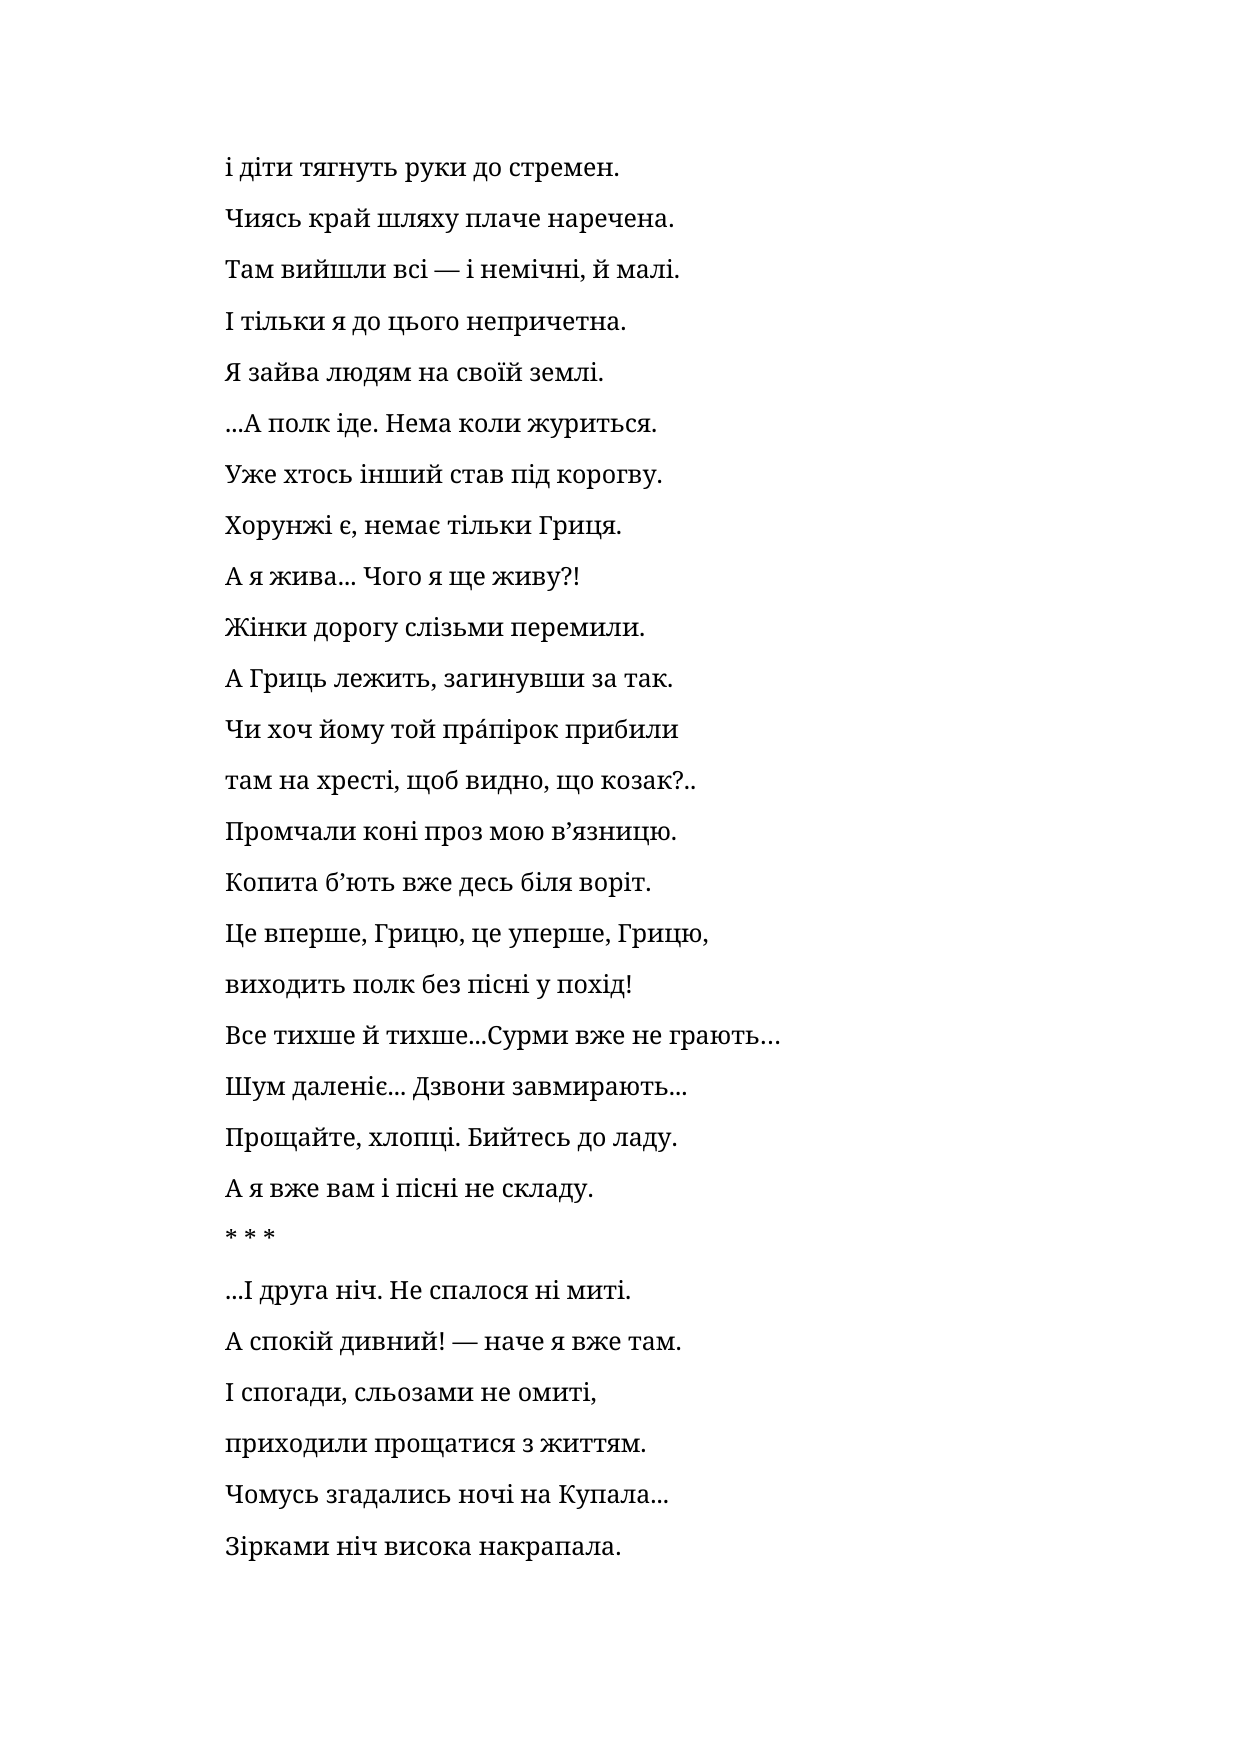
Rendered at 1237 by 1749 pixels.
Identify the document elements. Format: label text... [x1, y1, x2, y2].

text Я зайва людям на своїй землі. [150, 354, 1086, 388]
text Там вийшли всі — і немічні, й малі. [150, 252, 1086, 286]
text А я жива... Чого я ще живу?! [150, 558, 1086, 592]
text Копита б’ють вже десь біля воріт. [150, 864, 1086, 899]
text Промчали коні проз мою в’язницю. [150, 813, 1086, 848]
text Це вперше, Грицю, це уперше, Грицю, [150, 916, 1086, 950]
text і діти тягнуть руки до стремен. [150, 150, 1086, 184]
text Зірками ніч висока накрапала. [150, 1528, 1086, 1562]
text приходили прощатися з життям. [150, 1426, 1086, 1460]
text * * * [150, 1222, 1086, 1256]
text І тільки я до цього непричетна. [150, 303, 1086, 337]
text І спогади, сльозами не омиті, [150, 1375, 1086, 1409]
text ...А полк іде. Нема коли журиться. [150, 405, 1086, 439]
text Чомусь згадались ночі на Купала... [150, 1477, 1086, 1511]
text Прощайте, хлопці. Бийтесь до ладу. [150, 1120, 1086, 1154]
text Чи хоч йому той прáпірок прибили [150, 711, 1086, 746]
text А я вже вам і пісні не складу. [150, 1171, 1086, 1205]
text Жінки дорогу слізьми перемили. [150, 609, 1086, 643]
text Все тихше й тихше...Сурми вже не грають… [150, 1018, 1086, 1052]
text А Гриць лежить, загинувши за так. [150, 660, 1086, 694]
text Уже хтось інший став під корогву. [150, 456, 1086, 490]
text Чиясь край шляху плаче наречена. [150, 201, 1086, 235]
text Шум даленіє... Дзвони завмирають... [150, 1069, 1086, 1103]
text виходить полк без пісні у похід! [150, 967, 1086, 1001]
text ...І друга ніч. Не спалося ні миті. [150, 1273, 1086, 1307]
text Хорунжі є, немає тільки Гриця. [150, 507, 1086, 541]
text А спокій дивний! — наче я вже там. [150, 1324, 1086, 1358]
text там на хресті, щоб видно, що козак?.. [150, 762, 1086, 797]
